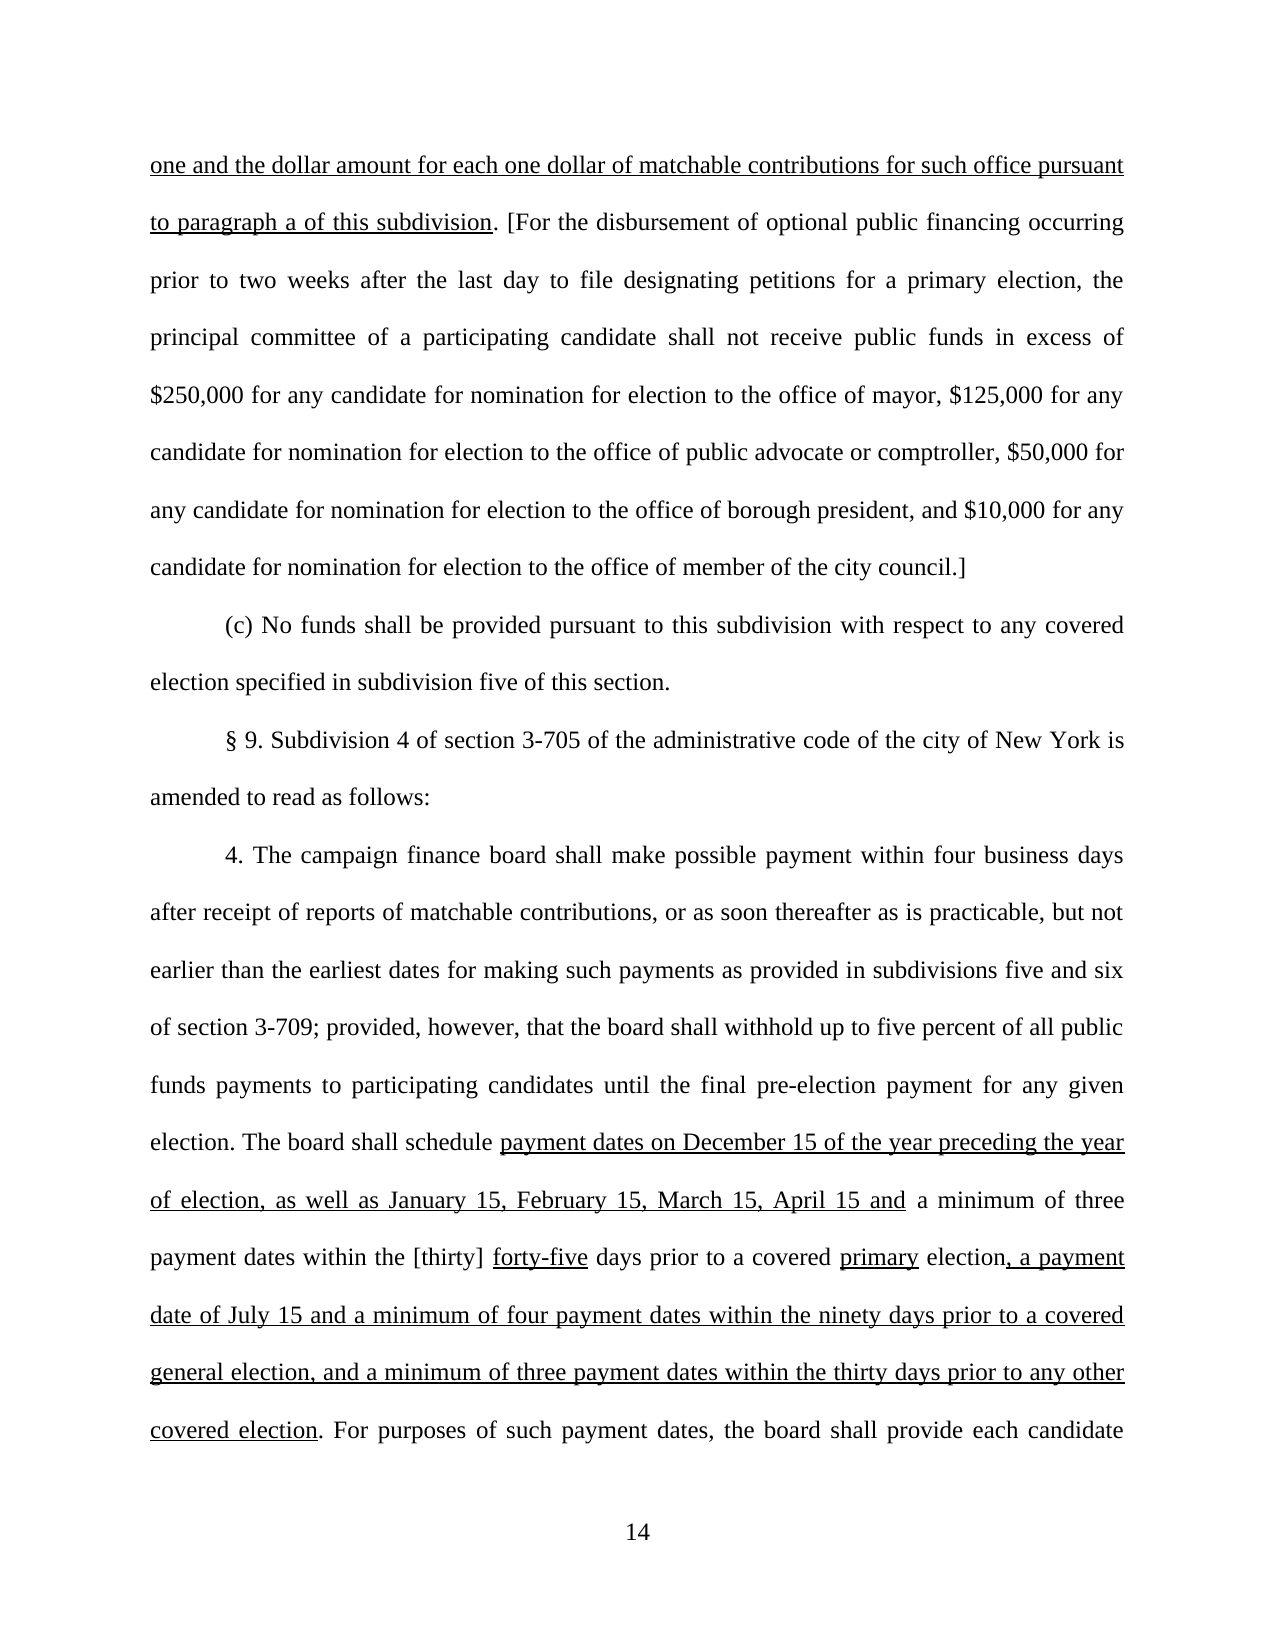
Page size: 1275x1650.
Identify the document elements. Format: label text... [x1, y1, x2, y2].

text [150, 1384, 1125, 1444]
text § 9. Subdivision 4 of section 3-705 of the administrative code of the city of New York is amended to read as follows: [150, 725, 1125, 811]
text (c) No funds shall be provided pursuant to this subdivision with respect to any covered election specified in subdivision five of this section. [150, 610, 1125, 696]
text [150, 150, 1125, 581]
